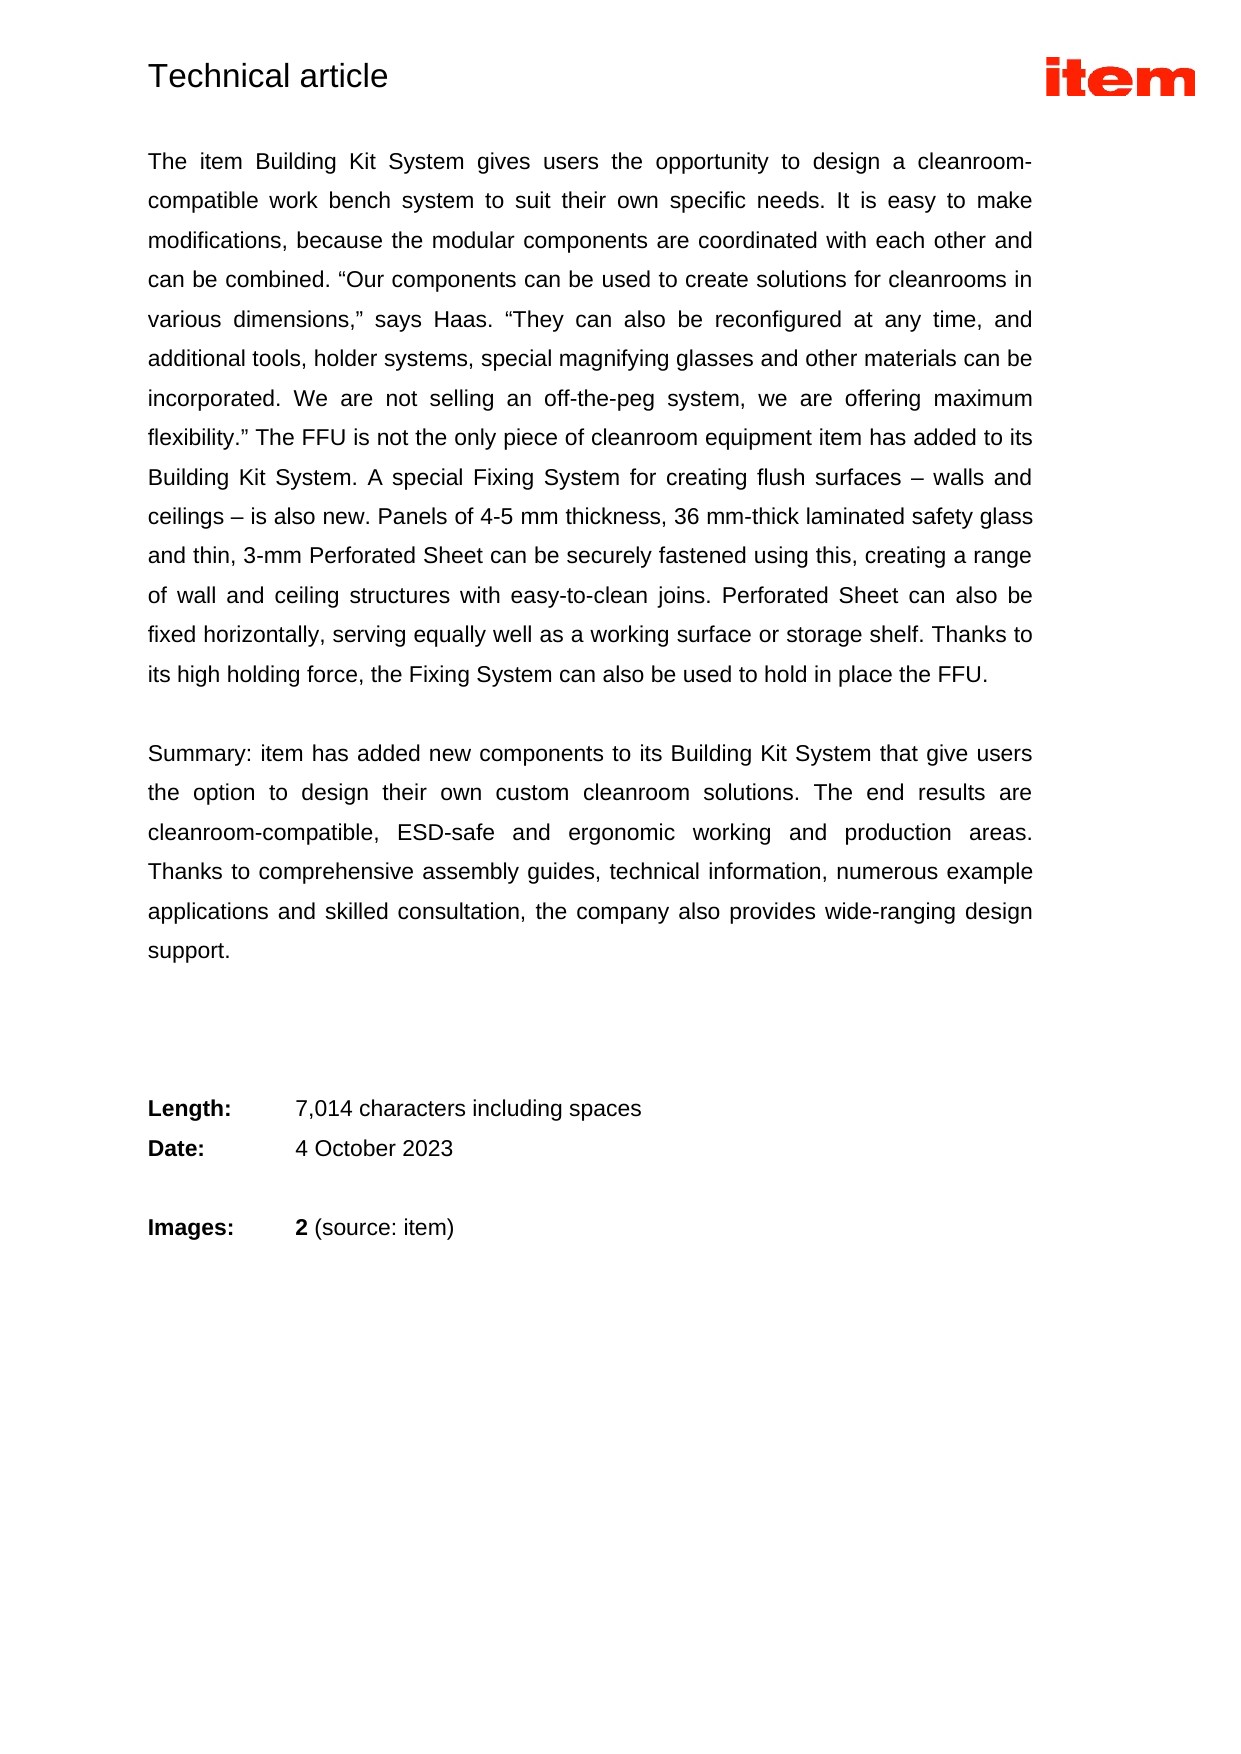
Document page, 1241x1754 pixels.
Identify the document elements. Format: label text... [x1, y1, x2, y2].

text Images: 2 (source: item) [148, 1214, 1033, 1240]
text Length: 7,014 characters including spaces [148, 1095, 1033, 1122]
text The item Building Kit System gives users the opportunity to design a cleanroom-compatible work bench system to suit their own specific needs. It is easy to make modifications, because the modular components are coordinated with each other and can be combined. “Our components can be used to create solutions for cleanrooms in various dimensions,” says Haas. “They can also be reconfigured at any time, and additional tools, holder systems, special magnifying glasses and other materials can be incorporated. We are not selling an off-the-peg system, we are offering maximum flexibility.” The FFU is not the only piece of cleanroom equipment item has added to its Building Kit System. A special Fixing System for creating flush surfaces – walls and ceilings – is also new. Panels of 4-5 mm thickness, 36 mm-thick laminated safety glass and thin, 3-mm Perforated Sheet can be securely fastened using this, creating a range of wall and ceiling structures with easy-to-clean joins. Perforated Sheet can also be fixed horizontally, serving equally well as a working surface or storage shelf. Thanks to its high holding force, the Fixing System can also be used to hold in place the FFU. [148, 148, 1033, 687]
picture [1045, 57, 1195, 95]
text Summary: item has added new components to its Building Kit System that give users the option to design their own custom cleanroom solutions. The end results are cleanroom-compatible, ESD-safe and ergonomic working and production areas. Thanks to comprehensive assembly guides, technical information, numerous example applications and skilled consultation, the company also provides wide-ranging design support. [148, 740, 1033, 964]
text Date: 4 October 2023 [148, 1135, 1033, 1161]
